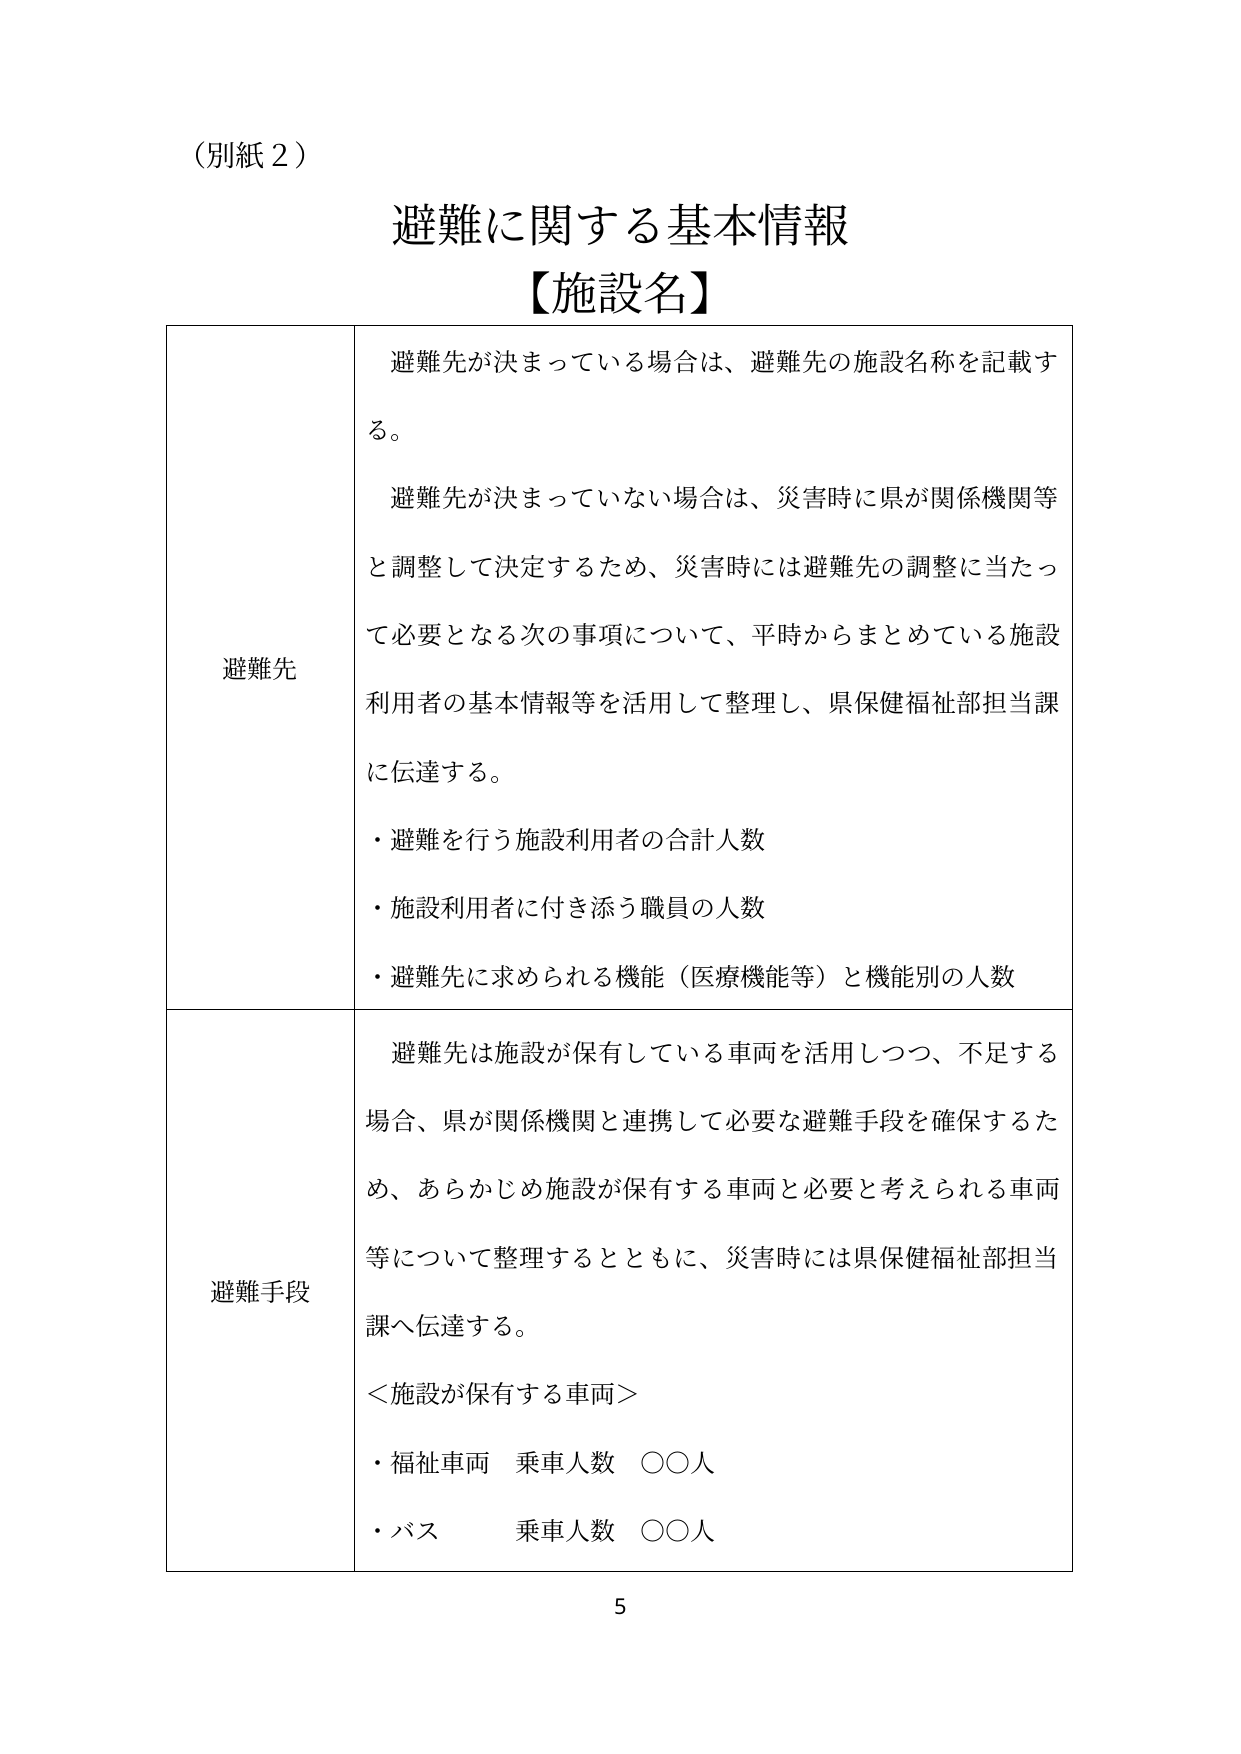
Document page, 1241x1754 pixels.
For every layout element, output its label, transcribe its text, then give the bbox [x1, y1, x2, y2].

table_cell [355, 1010, 1072, 1571]
table_cell 避難手段 [167, 1010, 354, 1571]
text 避難に関する基本情報 [177, 188, 1063, 257]
text 【施設名】 [177, 257, 1063, 325]
table_header 避難先 [167, 326, 354, 1009]
table_header 避難先が決まっている場合は、避難先の施設名称を記載する。 避難先が決まっていない場合は、災害時に県が関係機関等と調整して決定するため、災害時には避難先の調整に当たって必要となる次の事項について、平時からまとめている施設利用者の基本情報等を活用して整理し、県保健福祉部担当課に伝達する。 ・避難を行う施設利用者の合計人数 ・施設利用者に付き添う職員の人数 ・避難先に求められる機能（医療機能等）と機能別の人数 [355, 326, 1072, 1009]
text （別紙２） [177, 120, 1063, 188]
